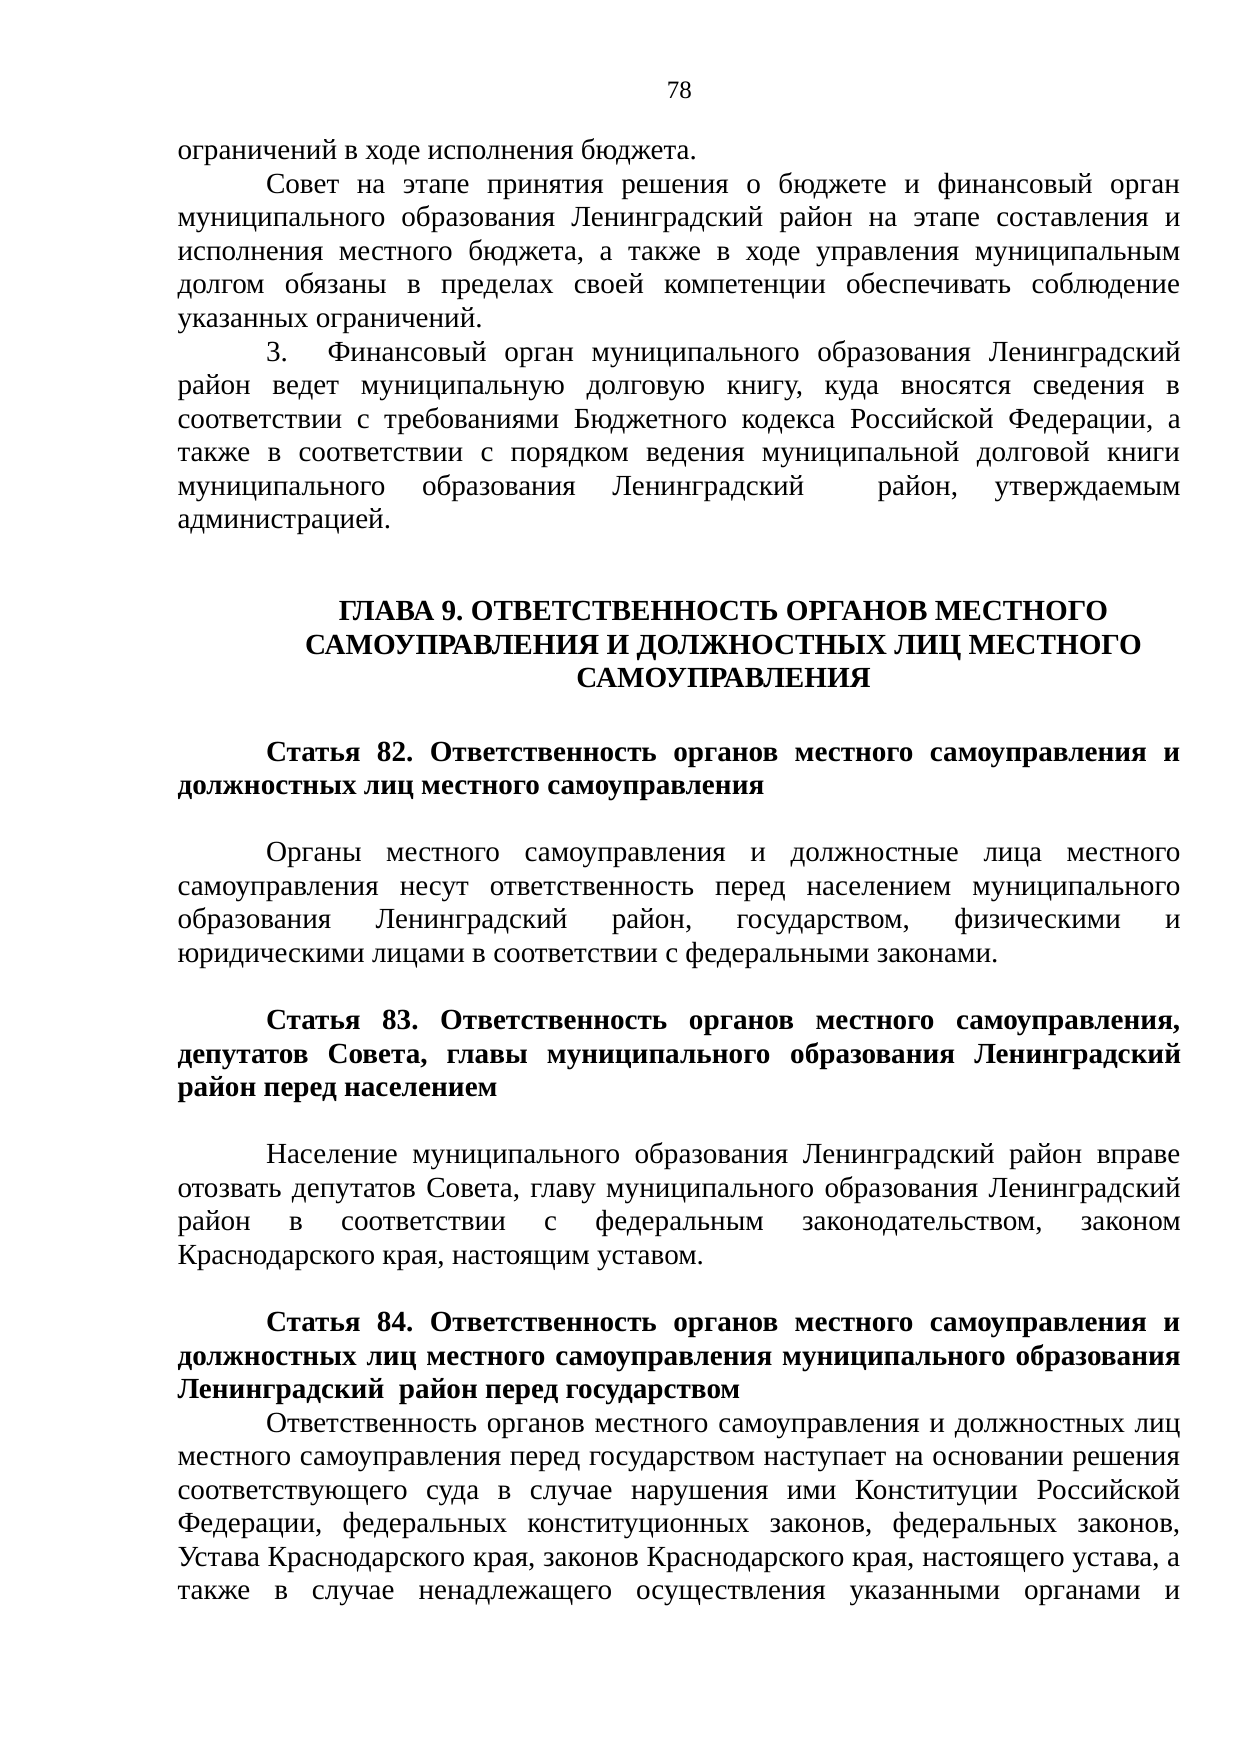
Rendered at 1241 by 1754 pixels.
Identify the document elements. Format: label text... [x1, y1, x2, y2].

text Статья 82. Ответственность органов местного самоуправления и должностных лиц местного самоуправления [177, 734, 1181, 801]
text Совет на этапе принятия решения о бюджете и финансовый орган муниципального образования Ленинградский район на этапе составления и исполнения местного бюджета, а также в ходе управления муниципальным долгом обязаны в пределах своей компетенции обеспечивать соблюдение указанных ограничений. [177, 166, 1181, 334]
text Статья 83. Ответственность органов местного самоуправления, депутатов Совета, главы муниципального образования Ленинградский район перед населением [177, 1002, 1181, 1103]
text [177, 1405, 1181, 1606]
text Статья 84. Ответственность органов местного самоуправления и должностных лиц местного самоуправления муниципального образования Ленинградский район перед государством [177, 1304, 1181, 1405]
list Финансовый орган муниципального образования Ленинградский район ведет муниципальную долговую книгу, куда вносятся сведения в соответствии с требованиями Бюджетного кодекса Российской Федерации, а также в соответствии с порядком ведения муниципальной долговой книги муниципального образования Ленинградский район, утверждаемым администрацией. [177, 334, 1181, 535]
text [177, 132, 1181, 166]
text Население муниципального образования Ленинградский район вправе отозвать депутатов Совета, главу муниципального образования Ленинградский район в соответствии с федеральным законодательством, законом Краснодарского края, настоящим уставом. [177, 1136, 1181, 1271]
subtitle ГЛАВА 9. ОТВЕТСТВЕННОСТЬ ОРГАНОВ МЕСТНОГО САМОУПРАВЛЕНИЯ И ДОЛЖНОСТНЫХ ЛИЦ МЕСТНОГО САМОУПРАВЛЕНИЯ [266, 593, 1181, 694]
text Органы местного самоуправления и должностные лица местного самоуправления несут ответственность перед населением муниципального образования Ленинградский район, государством, физическими и юридическими лицами в соответствии с федеральными законами. [177, 834, 1181, 969]
